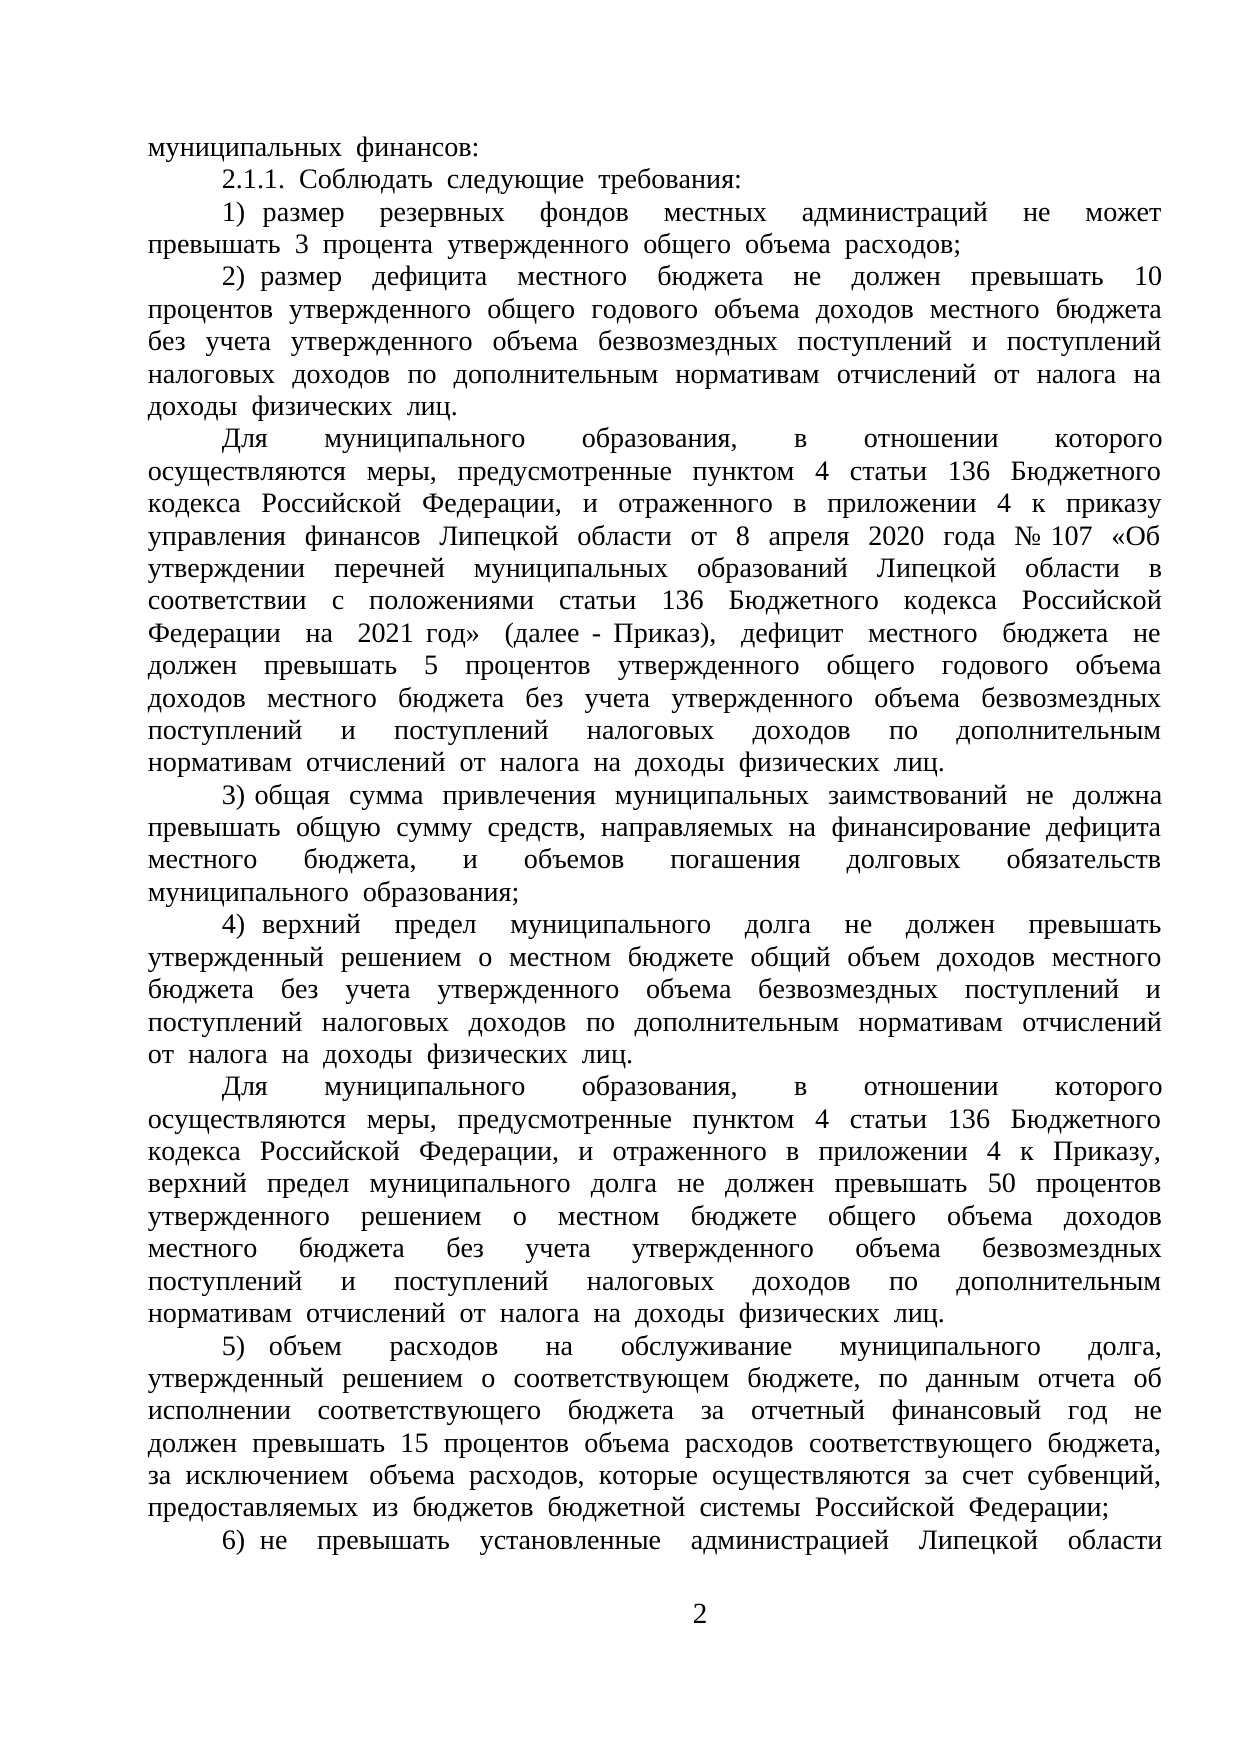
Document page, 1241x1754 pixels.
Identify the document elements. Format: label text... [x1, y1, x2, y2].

text 4) верхний предел муниципального долга не должен превышать утвержденный решением о местном бюджете общий объем доходов местного бюджета без учета утвержденного объема безвозмездных поступлений и поступлений налоговых доходов по дополнительным нормативам отчислений от налога на доходы физических лиц. [148, 907, 1163, 1069]
text Для муниципального образования, в отношении которого осуществляются меры, предусмотренные пунктом 4 статьи 136 Бюджетного кодекса Российской Федерации, и отраженного в приложении 4 к Приказу, верхний предел муниципального долга не должен превышать 50 процентов утвержденного решением о местном бюджете общего объема доходов местного бюджета без учета утвержденного объема безвозмездных поступлений и поступлений налоговых доходов по дополнительным нормативам отчислений от налога на доходы физических лиц. [148, 1069, 1163, 1328]
text 2.1.1. Соблюдать следующие требования: [148, 162, 1163, 195]
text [148, 130, 1163, 162]
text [148, 1523, 1163, 1555]
text Для муниципального образования, в отношении которого осуществляются меры, предусмотренные пунктом 4 статьи 136 Бюджетного кодекса Российской Федерации, и отраженного в приложении 4 к приказу управления финансов Липецкой области от 8 апреля 2020 года № 107 «Об утверждении перечней муниципальных образований Липецкой области в соответствии с положениями статьи 136 Бюджетного кодекса Российской Федерации на 2021 год» (далее - Приказ), дефицит местного бюджета не должен превышать 5 процентов утвержденного общего годового объема доходов местного бюджета без учета утвержденного объема безвозмездных поступлений и поступлений налоговых доходов по дополнительным нормативам отчислений от налога на доходы физических лиц. [148, 421, 1163, 778]
text 2) размер дефицита местного бюджета не должен превышать 10 процентов утвержденного общего годового объема доходов местного бюджета без учета утвержденного объема безвозмездных поступлений и поступлений налоговых доходов по дополнительным нормативам отчислений от налога на доходы физических лиц. [148, 259, 1163, 421]
text 1) размер резервных фондов местных администраций не может превышать 3 процента утвержденного общего объема расходов; [148, 195, 1163, 259]
text 3) общая сумма привлечения муниципальных заимствований не должна превышать общую сумму средств, направляемых на финансирование дефицита местного бюджета, и объемов погашения долговых обязательств муниципального образования; [148, 778, 1163, 907]
text 5) объем расходов на обслуживание муниципального долга, утвержденный решением о соответствующем бюджете, по данным отчета об исполнении соответствующего бюджета за отчетный финансовый год не должен превышать 15 процентов объема расходов соответствующего бюджета, за исключением объема расходов, которые осуществляются за счет субвенций, предоставляемых из бюджетов бюджетной системы Российской Федерации; [148, 1328, 1163, 1523]
